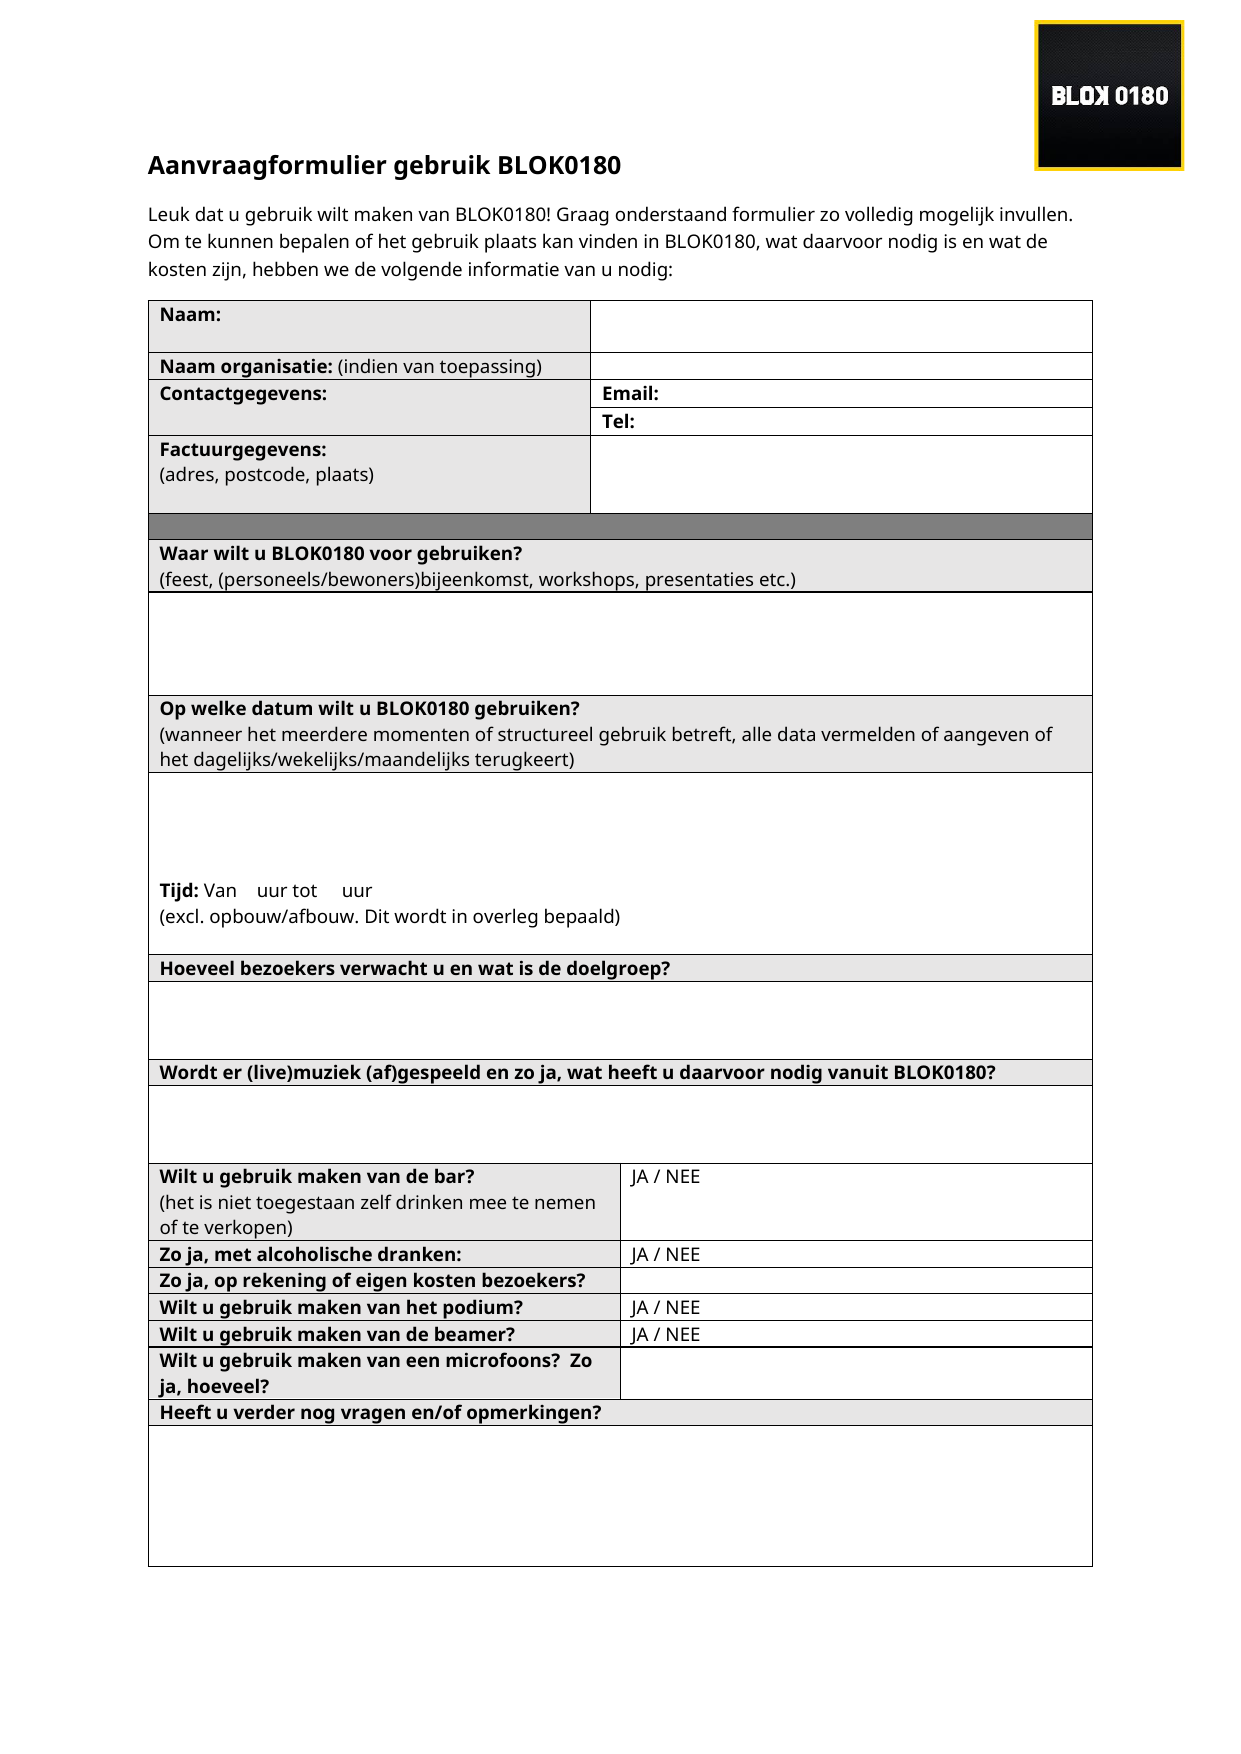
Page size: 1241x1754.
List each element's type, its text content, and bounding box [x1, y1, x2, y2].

table_cell Zo ja, op rekening of eigen kosten bezoekers? [149, 1268, 620, 1293]
table_cell Heeft u verder nog vragen en/of opmerkingen? [149, 1400, 1092, 1425]
table_cell JA / NEE [621, 1241, 1092, 1267]
table_cell Contactgegevens: [149, 380, 590, 435]
table_cell Wilt u gebruik maken van de beamer? [149, 1321, 620, 1346]
table_cell [149, 1086, 1092, 1163]
table_cell Tijd: Van uur tot uur (excl. opbouw/afbouw. Dit wordt in overleg bepaald) [149, 773, 1092, 954]
table_cell [149, 982, 1092, 1058]
table_cell JA / NEE [621, 1321, 1092, 1346]
table_cell Waar wilt u BLOK0180 voor gebruiken? (feest, (personeels/bewoners)bijeenkomst, workshops, presentaties etc.) [149, 540, 1092, 591]
table_cell [621, 1268, 1092, 1293]
table_cell JA / NEE [621, 1164, 1092, 1240]
table_cell [149, 1426, 1092, 1566]
table_cell Email: [591, 380, 1092, 407]
table_cell [591, 353, 1092, 379]
table_cell Factuurgegevens: (adres, postcode, plaats) [149, 436, 590, 513]
table_cell [621, 1348, 1092, 1398]
table_cell Op welke datum wilt u BLOK0180 gebruiken? (wanneer het meerdere momenten of structureel gebruik betreft, alle data vermelden of aangeven of het dagelijks/wekelijks/maandelijks terugkeert) [149, 696, 1092, 772]
table_cell Naam organisatie: (indien van toepassing) [149, 353, 590, 379]
text Leuk dat u gebruik wilt maken van BLOK0180! Graag onderstaand formulier zo volledig mogelijk invullen. Om te kunnen bepalen of het gebruik plaats kan vinden in BLOK0180, wat daarvoor nodig is en wat de kosten zijn, hebben we de volgende informatie van u nodig: [148, 201, 1093, 282]
table_cell [149, 593, 1092, 694]
table_cell Zo ja, met alcoholische dranken: [149, 1241, 620, 1267]
table_cell Wilt u gebruik maken van het podium? [149, 1294, 620, 1320]
table_header [591, 301, 1092, 352]
text Aanvraagformulier gebruik BLOK0180 [148, 148, 1093, 182]
table_cell JA / NEE [621, 1294, 1092, 1320]
table_cell [149, 514, 1092, 539]
table_cell Hoeveel bezoekers verwacht u en wat is de doelgroep? [149, 955, 1092, 981]
table_header Naam: [149, 301, 590, 352]
table_cell Wilt u gebruik maken van de bar? (het is niet toegestaan zelf drinken mee te nemen of te verkopen) [149, 1164, 620, 1240]
table_cell Wordt er (live)muziek (af)gespeeld en zo ja, wat heeft u daarvoor nodig vanuit BLOK0180? [149, 1060, 1092, 1085]
table_cell Wilt u gebruik maken van een microfoons? Zo ja, hoeveel? [149, 1348, 620, 1398]
table_cell [591, 436, 1092, 513]
table_cell Tel: [591, 408, 1092, 435]
